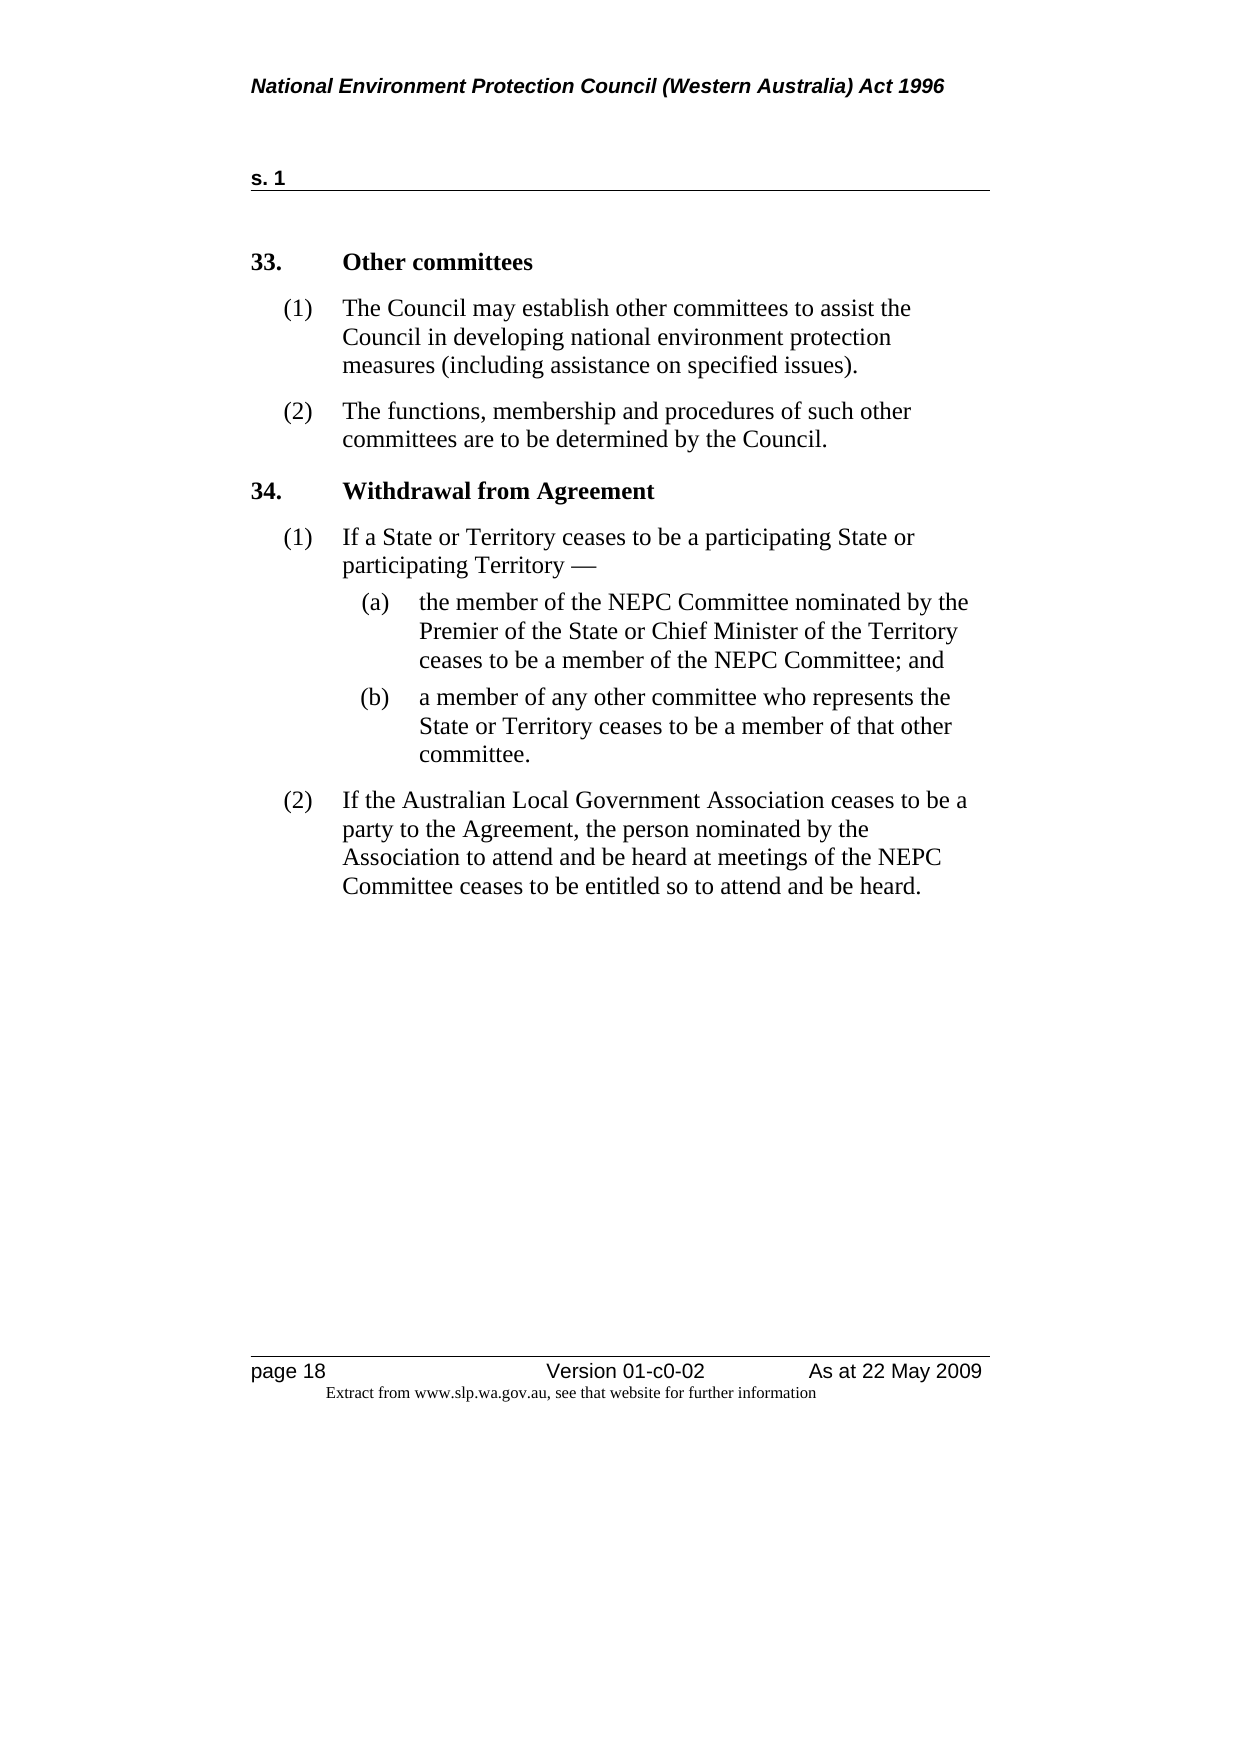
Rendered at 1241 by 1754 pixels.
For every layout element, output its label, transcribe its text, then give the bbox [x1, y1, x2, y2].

text (2) If the Australian Local Government Association ceases to be a party to the Agreement, the person nominated by the Association to attend and be heard at meetings of the NEPC Committee ceases to be entitled so to attend and be heard. [251, 785, 990, 900]
text (1) If a State or Territory ceases to be a participating State or participating Territory — [251, 522, 990, 579]
text (b) a member of any other committee who represents the State or Territory ceases to be a member of that other committee. [251, 682, 990, 768]
subtitle 33. Other committees [251, 247, 990, 276]
text (a) the member of the NEPC Committee nominated by the Premier of the State or Chief Minister of the Territory ceases to be a member of the NEPC Committee; and [251, 587, 990, 674]
subtitle 34. Withdrawal from Agreement [251, 476, 990, 505]
text (1) The Council may establish other committees to assist the Council in developing national environment protection measures (including assistance on specified issues). [251, 293, 990, 379]
text (2) The functions, membership and procedures of such other committees are to be determined by the Council. [251, 396, 990, 453]
